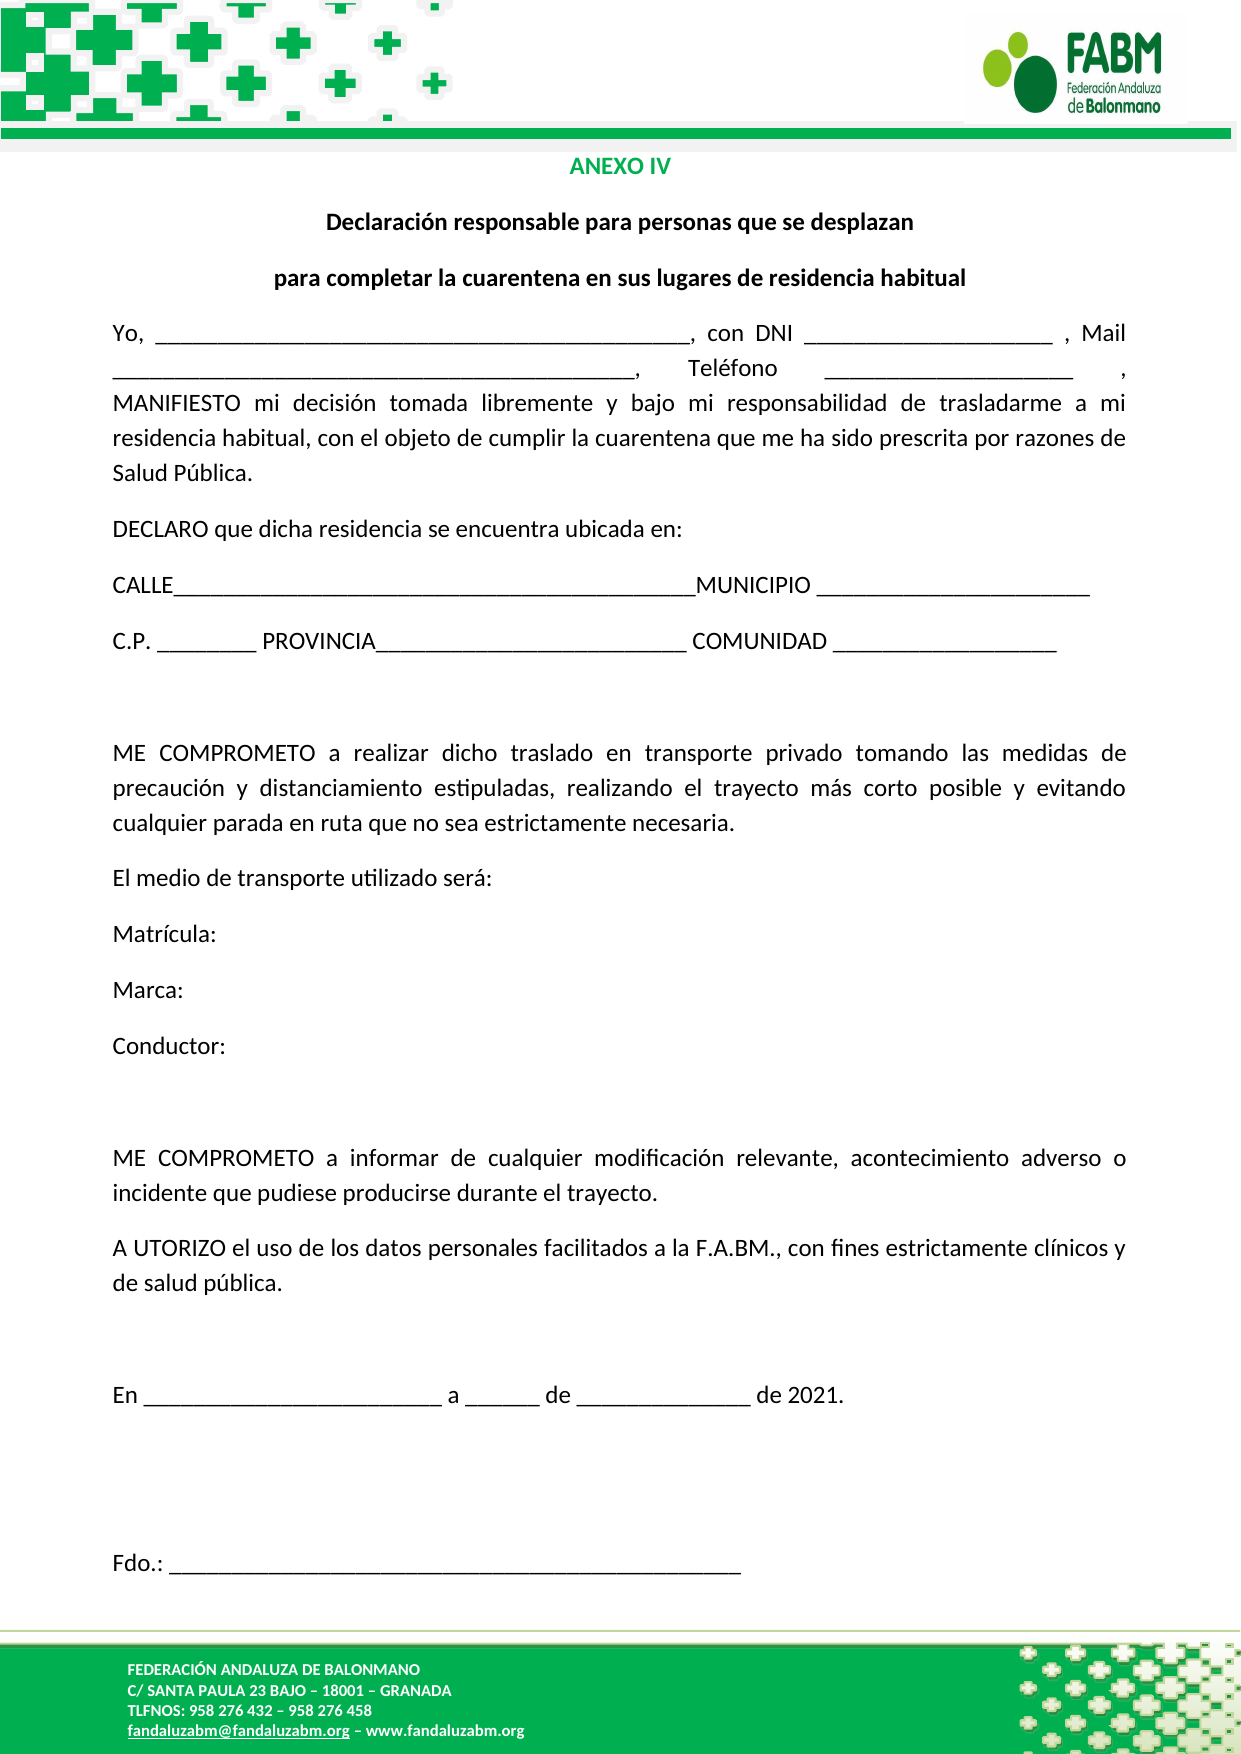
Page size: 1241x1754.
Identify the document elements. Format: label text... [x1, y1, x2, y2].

text Yo, ___________________________________________, con DNI ____________________ , Mail __________________________________________, Teléfono ____________________ , MANIFIESTO mi decisión tomada libremente y bajo mi responsabilidad de trasladarme a mi residencia habitual, con el objeto de cumplir la cuarentena que me ha sido prescrita por razones de Salud Pública. [112, 317, 1128, 488]
text ANEXO IV [112, 150, 1128, 181]
text Matrícula: [112, 918, 1128, 949]
text Fdo.: ______________________________________________ [112, 1547, 1128, 1577]
text El medio de transporte utilizado será: [112, 862, 1128, 893]
text ME COMPROMETO a realizar dicho traslado en transporte privado tomando las medidas de precaución y distanciamiento estipuladas, realizando el trayecto más corto posible y evitando cualquier parada en ruta que no sea estrictamente necesaria. [112, 737, 1128, 837]
text ME COMPROMETO a informar de cualquier modificación relevante, acontecimiento adverso o incidente que pudiese producirse durante el trayecto. [112, 1142, 1128, 1207]
picture [963, 12, 1188, 124]
text DECLARO que dicha residencia se encuentra ubicada en: [112, 513, 1128, 544]
text C.P. ________ PROVINCIA_________________________ COMUNIDAD __________________ [112, 625, 1128, 656]
text CALLE__________________________________________MUNICIPIO ______________________ [112, 569, 1128, 600]
text En ________________________ a ______ de ______________ de 2021. [112, 1379, 1128, 1410]
text Marca: [112, 974, 1128, 1005]
text A UTORIZO el uso de los datos personales facilitados a la F.A.BM., con fines estrictamente clínicos y de salud pública. [112, 1232, 1128, 1298]
text Conductor: [112, 1030, 1128, 1061]
text Declaración responsable para personas que se desplazan [112, 206, 1128, 236]
text para completar la cuarentena en sus lugares de residencia habitual [112, 262, 1128, 292]
